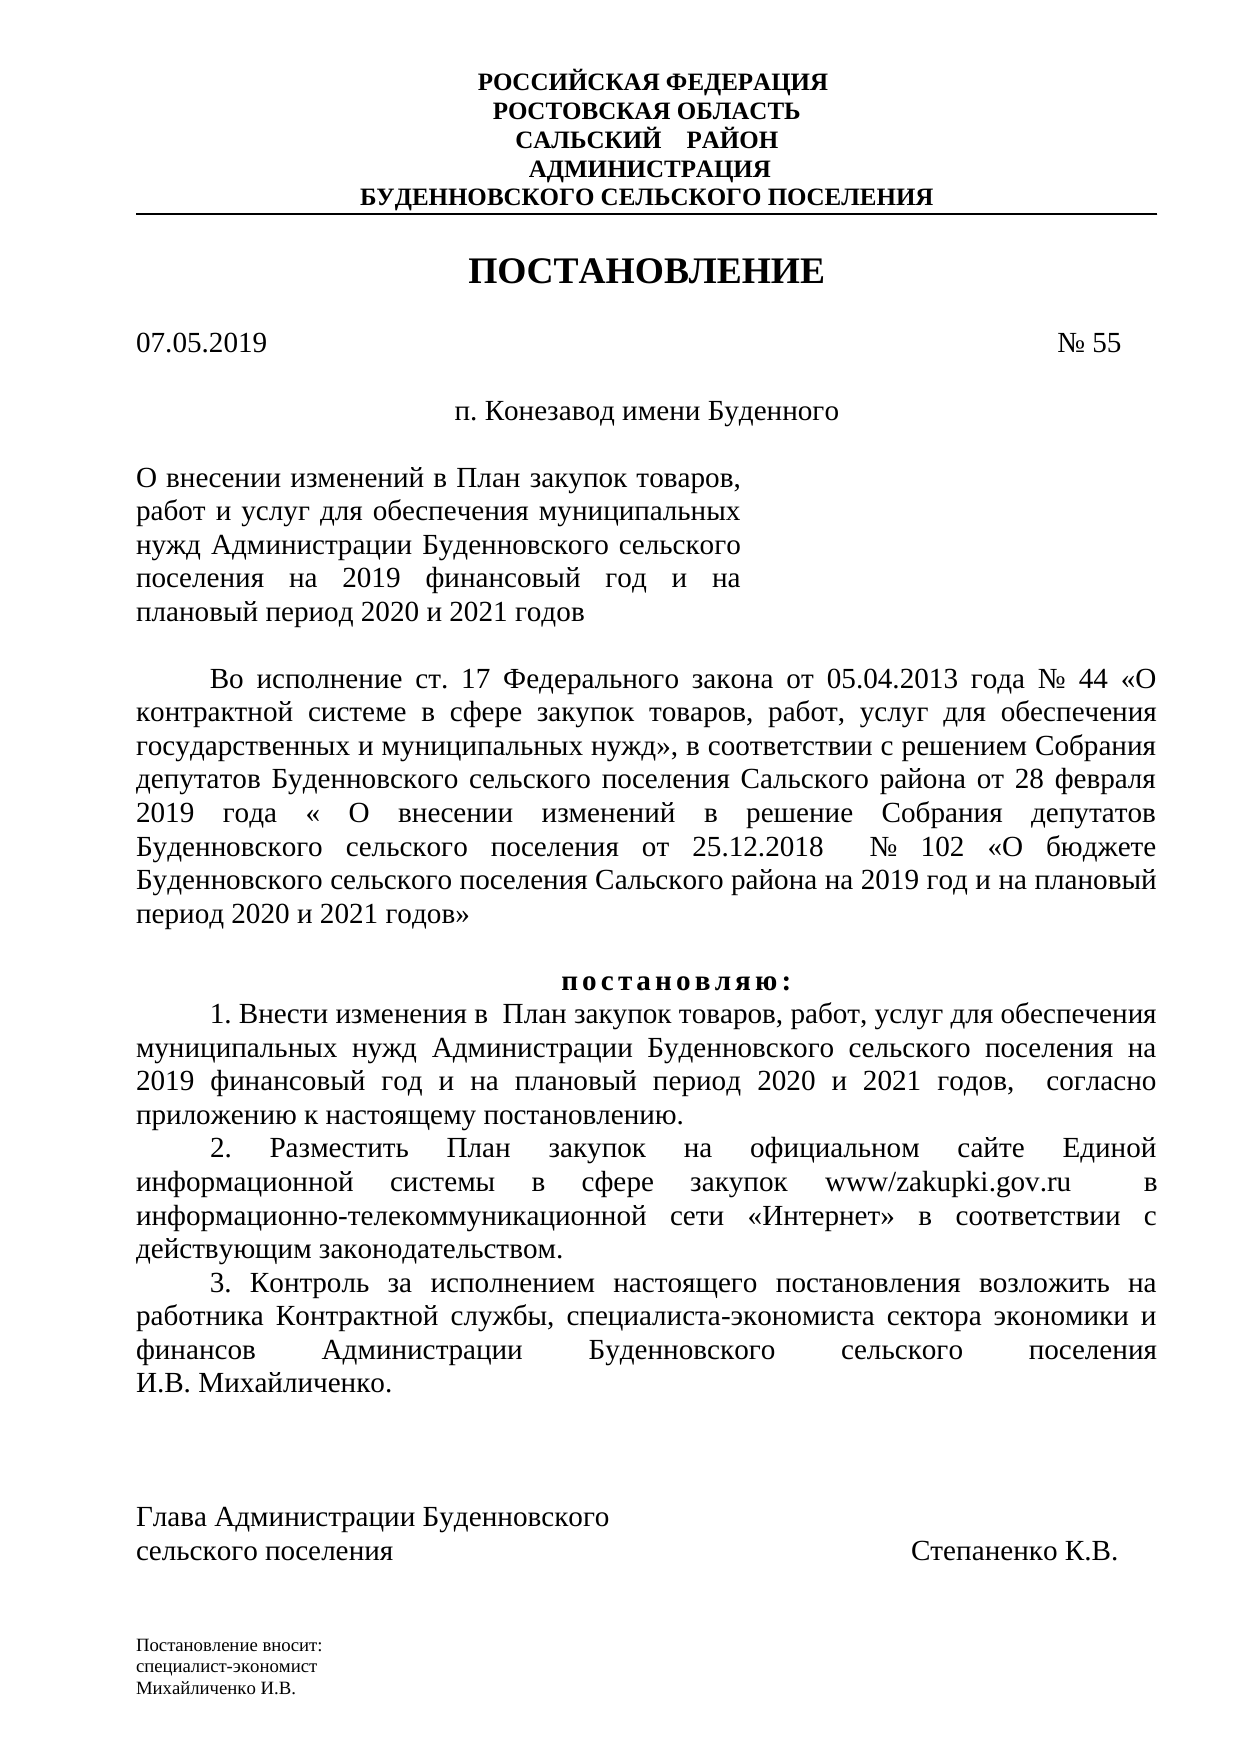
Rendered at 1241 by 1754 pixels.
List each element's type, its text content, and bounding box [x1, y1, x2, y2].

text 3. Контроль за исполнением настоящего постановления возложить на работника Контрактной службы, специалиста-экономиста сектора экономики и финансов Администрации Буденновского сельского поселения И.В. Михайличенко. [136, 1265, 1157, 1399]
text Постановление вносит: [136, 1634, 1157, 1655]
text ПОСТАНОВЛЕНИЕ [136, 249, 1157, 292]
text АДМИНИСТРАЦИЯ [136, 154, 1157, 182]
text постановляю: [136, 963, 1157, 996]
text 1. Внести изменения в План закупок товаров, работ, услуг для обеспечения муниципальных нужд Администрации Буденновского сельского поселения на 2019 финансовый год и на плановый период 2020 и 2021 годов, согласно приложению к настоящему постановлению. [136, 996, 1157, 1131]
text 07.05.2019 № 55 [136, 326, 1157, 359]
text 2. Разместить План закупок на официальном сайте Единой информационной системы в сфере закупок www/zakupki.gov.ru в информационно-телекоммуникационной сети «Интернет» в соответствии с действующим законодательством. [136, 1131, 1157, 1265]
text БУДЕННОВСКОГО СЕЛЬСКОГО ПОСЕЛЕНИЯ [136, 182, 1157, 213]
text Михайличенко И.В. [136, 1677, 741, 1698]
text РОССИЙСКАЯ ФЕДЕРАЦИЯ [136, 67, 1157, 96]
text РОСТОВСКАЯ ОБЛАСТЬ [136, 96, 1157, 125]
text О внесении изменений в План закупок товаров, работ и услуг для обеспечения муниципальных нужд Администрации Буденновского сельского поселения на 2019 финансовый год и на плановый период 2020 и 2021 годов [136, 460, 741, 627]
text Глава Администрации Буденновского [136, 1499, 1157, 1533]
text п. Конезавод имени Буденного [136, 393, 1157, 426]
text Во исполнение ст. 17 Федерального закона от 05.04.2013 года № 44 «О контрактной системе в сфере закупок товаров, работ, услуг для обеспечения государственных и муниципальных нужд», в соответствии с решением Собрания депутатов Буденновского сельского поселения Сальского района от 28 февраля 2019 года « О внесении изменений в решение Собрания депутатов Буденновского сельского поселения от 25.12.2018 № 102 «О бюджете Буденновского сельского поселения Сальского района на 2019 год и на плановый период 2020 и 2021 годов» [136, 661, 1157, 929]
text специалист-экономист [136, 1655, 1157, 1677]
text САЛЬСКИЙ РАЙОН [136, 125, 1157, 154]
text сельского поселения Степаненко К.В. [136, 1533, 1157, 1567]
